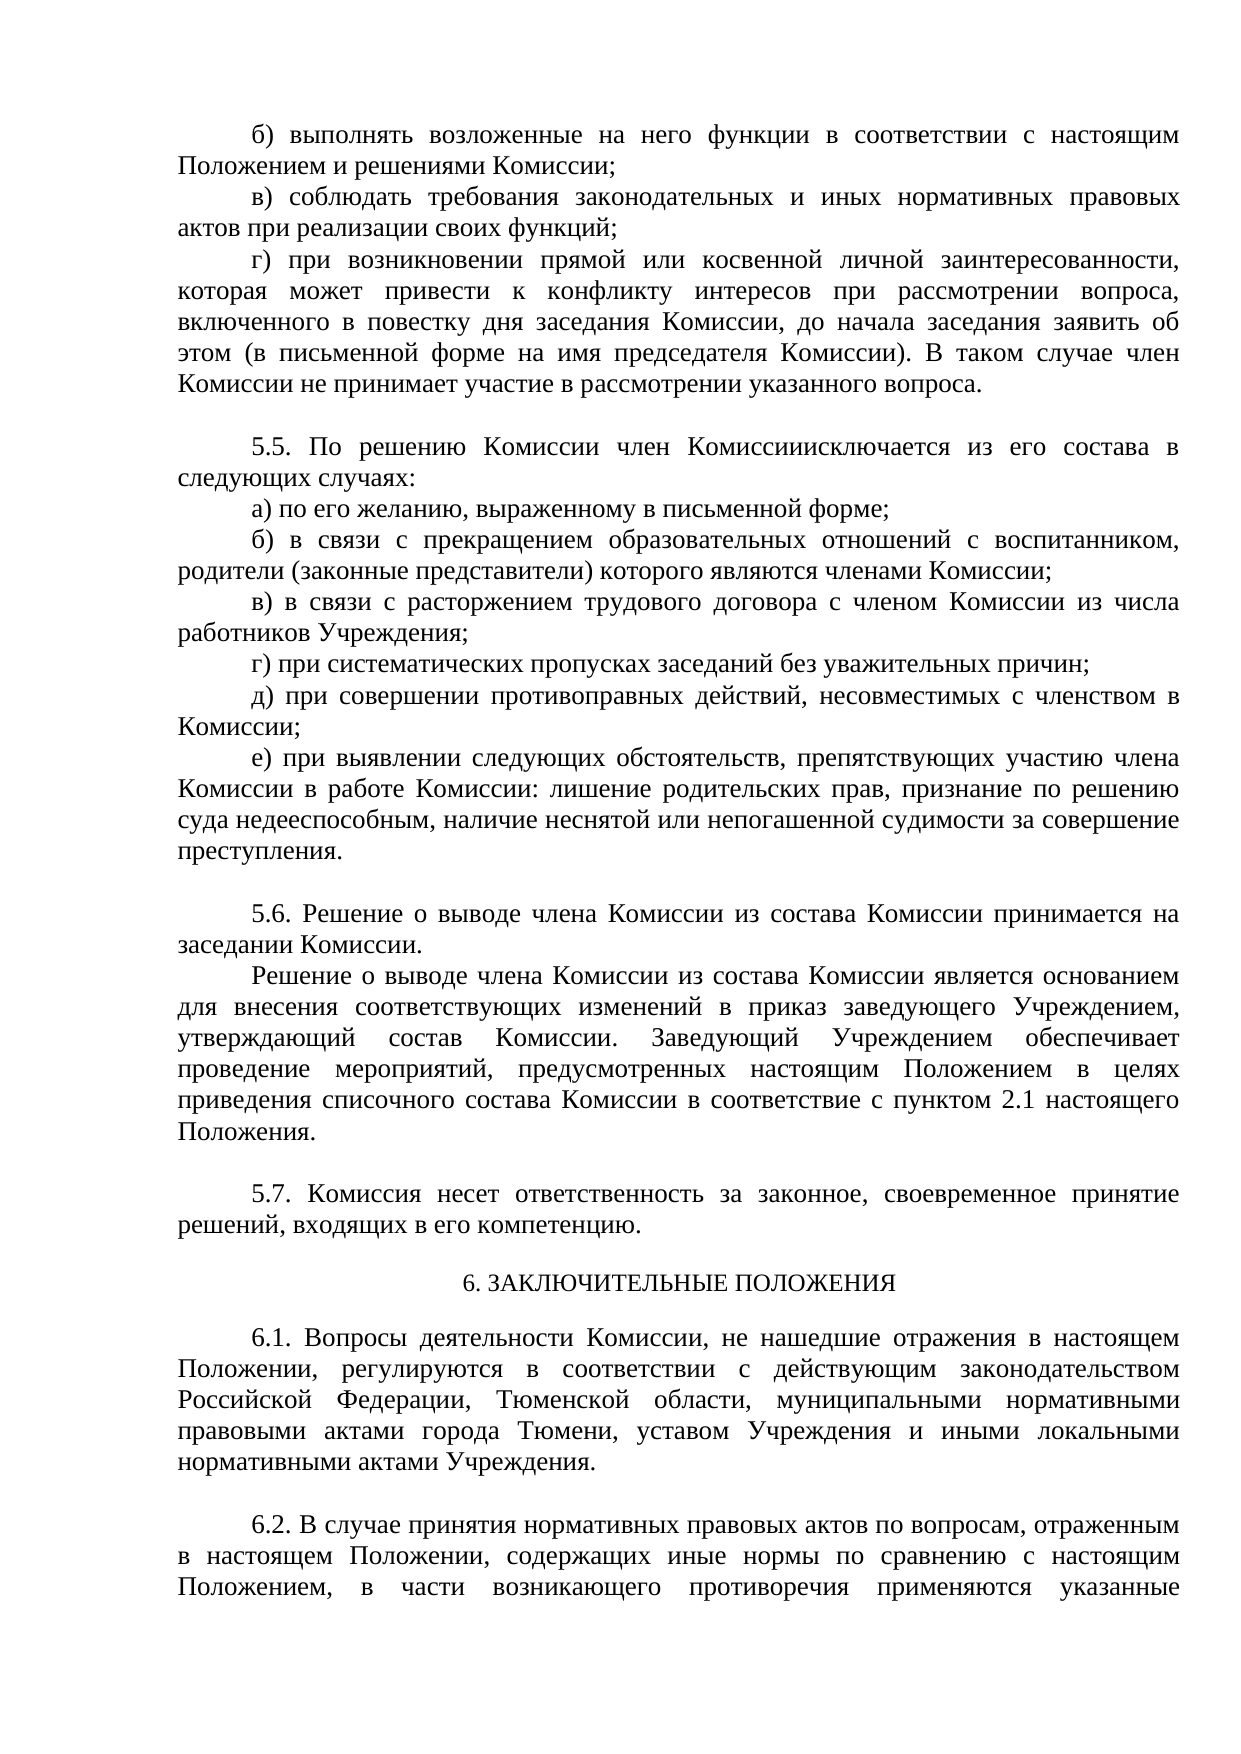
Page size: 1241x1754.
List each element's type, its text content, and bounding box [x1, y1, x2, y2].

text г) при возникновении прямой или косвенной личной заинтересованности, которая может привести к конфликту интересов при рассмотрении вопроса, включенного в повестку дня заседания Комиссии, до начала заседания заявить об этом (в письменной форме на имя председателя Комиссии). В таком случае член Комиссии не принимает участие в рассмотрении указанного вопроса. [177, 243, 1181, 398]
text б) выполнять возложенные на него функции в соответствии с настоящим Положением и решениями Комиссии; [177, 118, 1181, 180]
text 6. ЗАКЛЮЧИТЕЛЬНЫЕ ПОЛОЖЕНИЯ [177, 1268, 1181, 1297]
text 5.6. Решение о выводе члена Комиссии из состава Комиссии принимается на заседании Комиссии. [177, 897, 1181, 959]
text е) при выявлении следующих обстоятельств, препятствующих участию члена Комиссии в работе Комиссии: лишение родительских прав, признание по решению суда недееспособным, наличие неснятой или непогашенной судимости за совершение преступления. [177, 741, 1181, 866]
text 5.7. Комиссия несет ответственность за законное, своевременное принятие решений, входящих в его компетенцию. [177, 1177, 1181, 1239]
text д) при совершении противоправных действий, несовместимых с членством в Комиссии; [177, 679, 1181, 741]
text Решение о выводе члена Комиссии из состава Комиссии является основанием для внесения соответствующих изменений в приказ заведующего Учреждением, утверждающий состав Комиссии. Заведующий Учреждением обеспечивает проведение мероприятий, предусмотренных настоящим Положением в целях приведения списочного состава Комиссии в соответствие с пунктом 2.1 настоящего Положения. [177, 959, 1181, 1146]
text а) по его желанию, выраженному в письменной форме; [177, 492, 1181, 523]
text г) при систематических пропусках заседаний без уважительных причин; [177, 648, 1181, 679]
text в) соблюдать требования законодательных и иных нормативных правовых актов при реализации своих функций; [177, 180, 1181, 243]
text 5.5. По решению Комиссии член Комиссииисключается из его состава в следующих случаях: [177, 429, 1181, 492]
text в) в связи с расторжением трудового договора с членом Комиссии из числа работников Учреждения; [177, 585, 1181, 648]
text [177, 1508, 1181, 1601]
text б) в связи с прекращением образовательных отношений с воспитанником, родители (законные представители) которого являются членами Комиссии; [177, 523, 1181, 585]
text 6.1. Вопросы деятельности Комиссии, не нашедшие отражения в настоящем Положении, регулируются в соответствии с действующим законодательством Российской Федерации, Тюменской области, муниципальными нормативными правовыми актами города Тюмени, уставом Учреждения и иными локальными нормативными актами Учреждения. [177, 1321, 1181, 1477]
